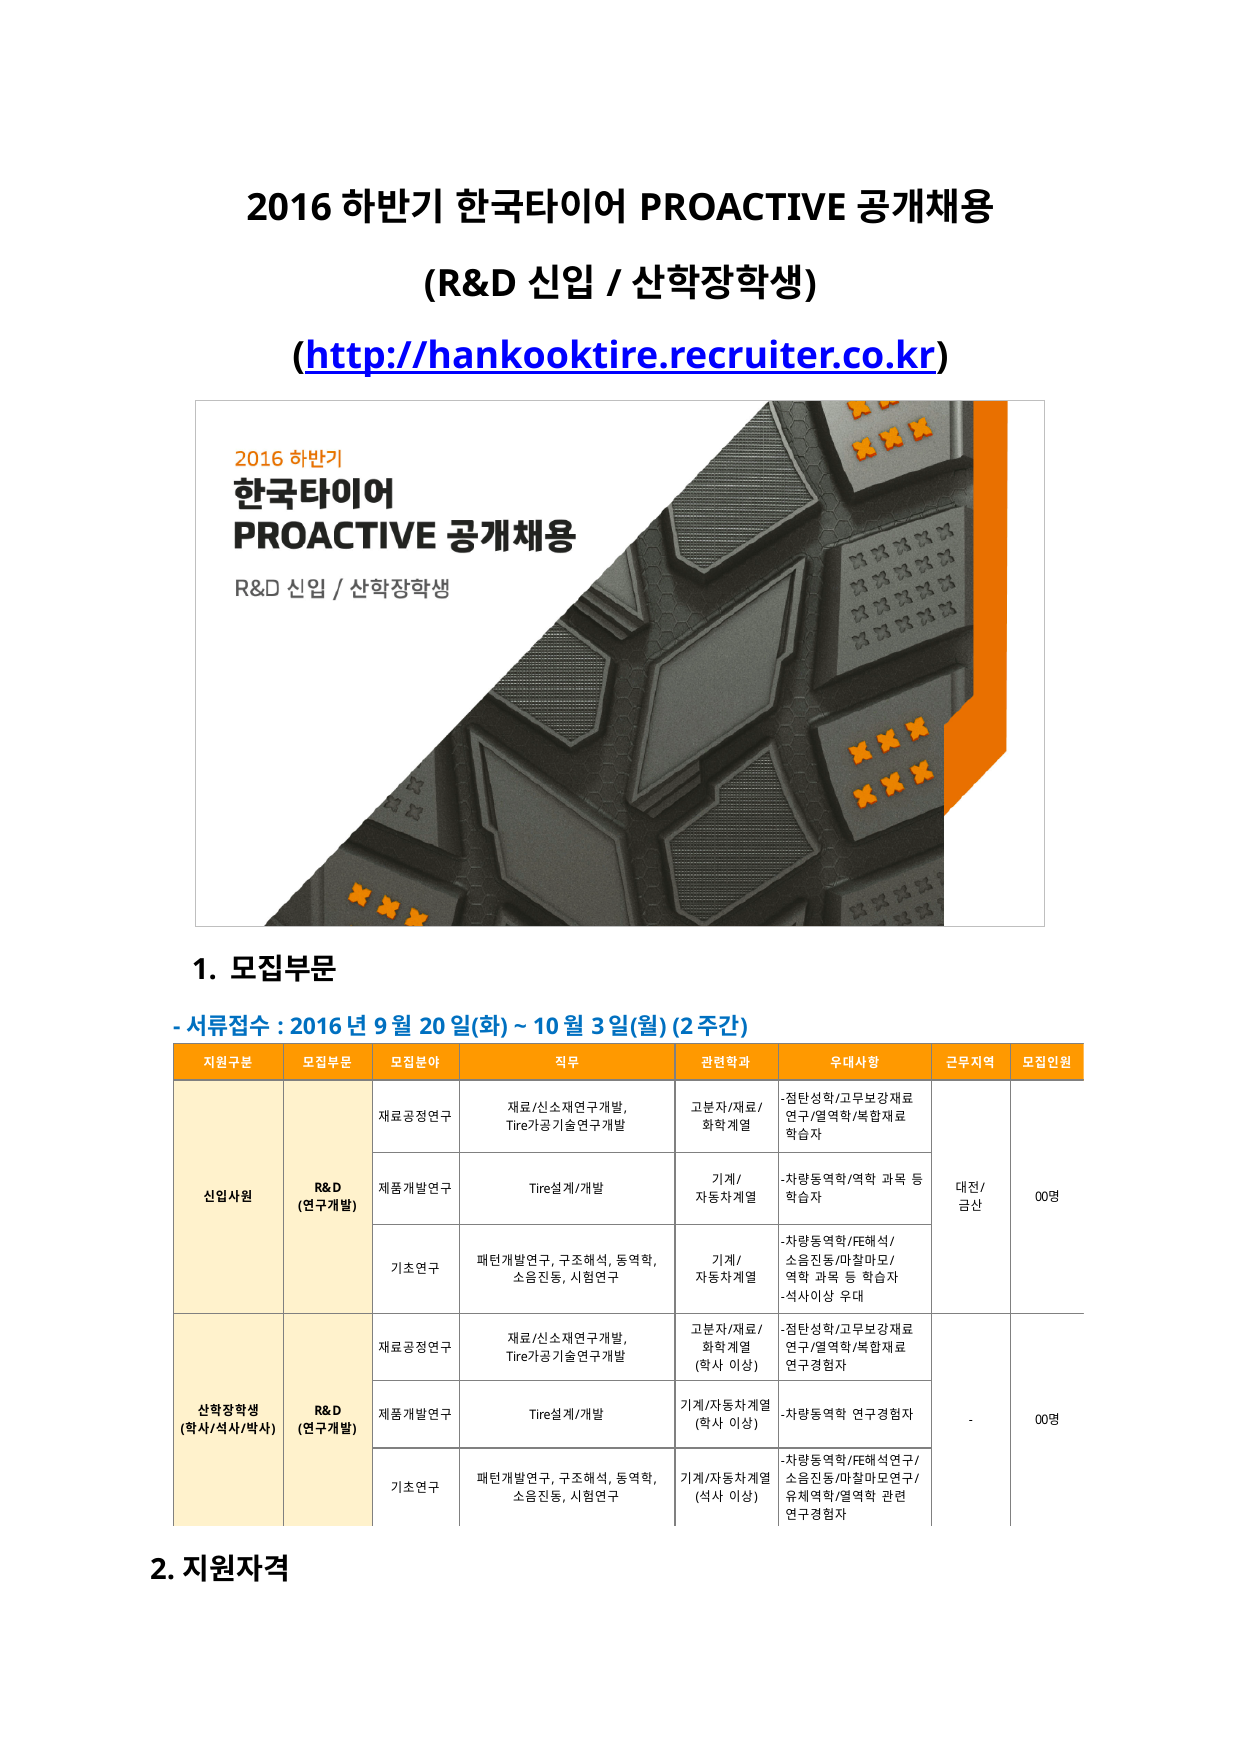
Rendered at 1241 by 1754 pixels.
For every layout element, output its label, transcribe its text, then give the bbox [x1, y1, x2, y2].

text 2. 지원자격 [150, 1546, 1090, 1588]
list 모집부문 [192, 946, 1090, 988]
text (http://hankooktire.recruiter.co.kr) [150, 328, 1090, 379]
text 2016 하반기 한국타이어 PROACTIVE 공개채용 [150, 177, 1090, 232]
text (R&D 신입 / 산학장학생) [150, 253, 1090, 307]
picture [196, 401, 1044, 926]
text - 서류접수 : 2016년 9월 20일(화) ~ 10월 3일(월) (2주간) [173, 1008, 1090, 1527]
